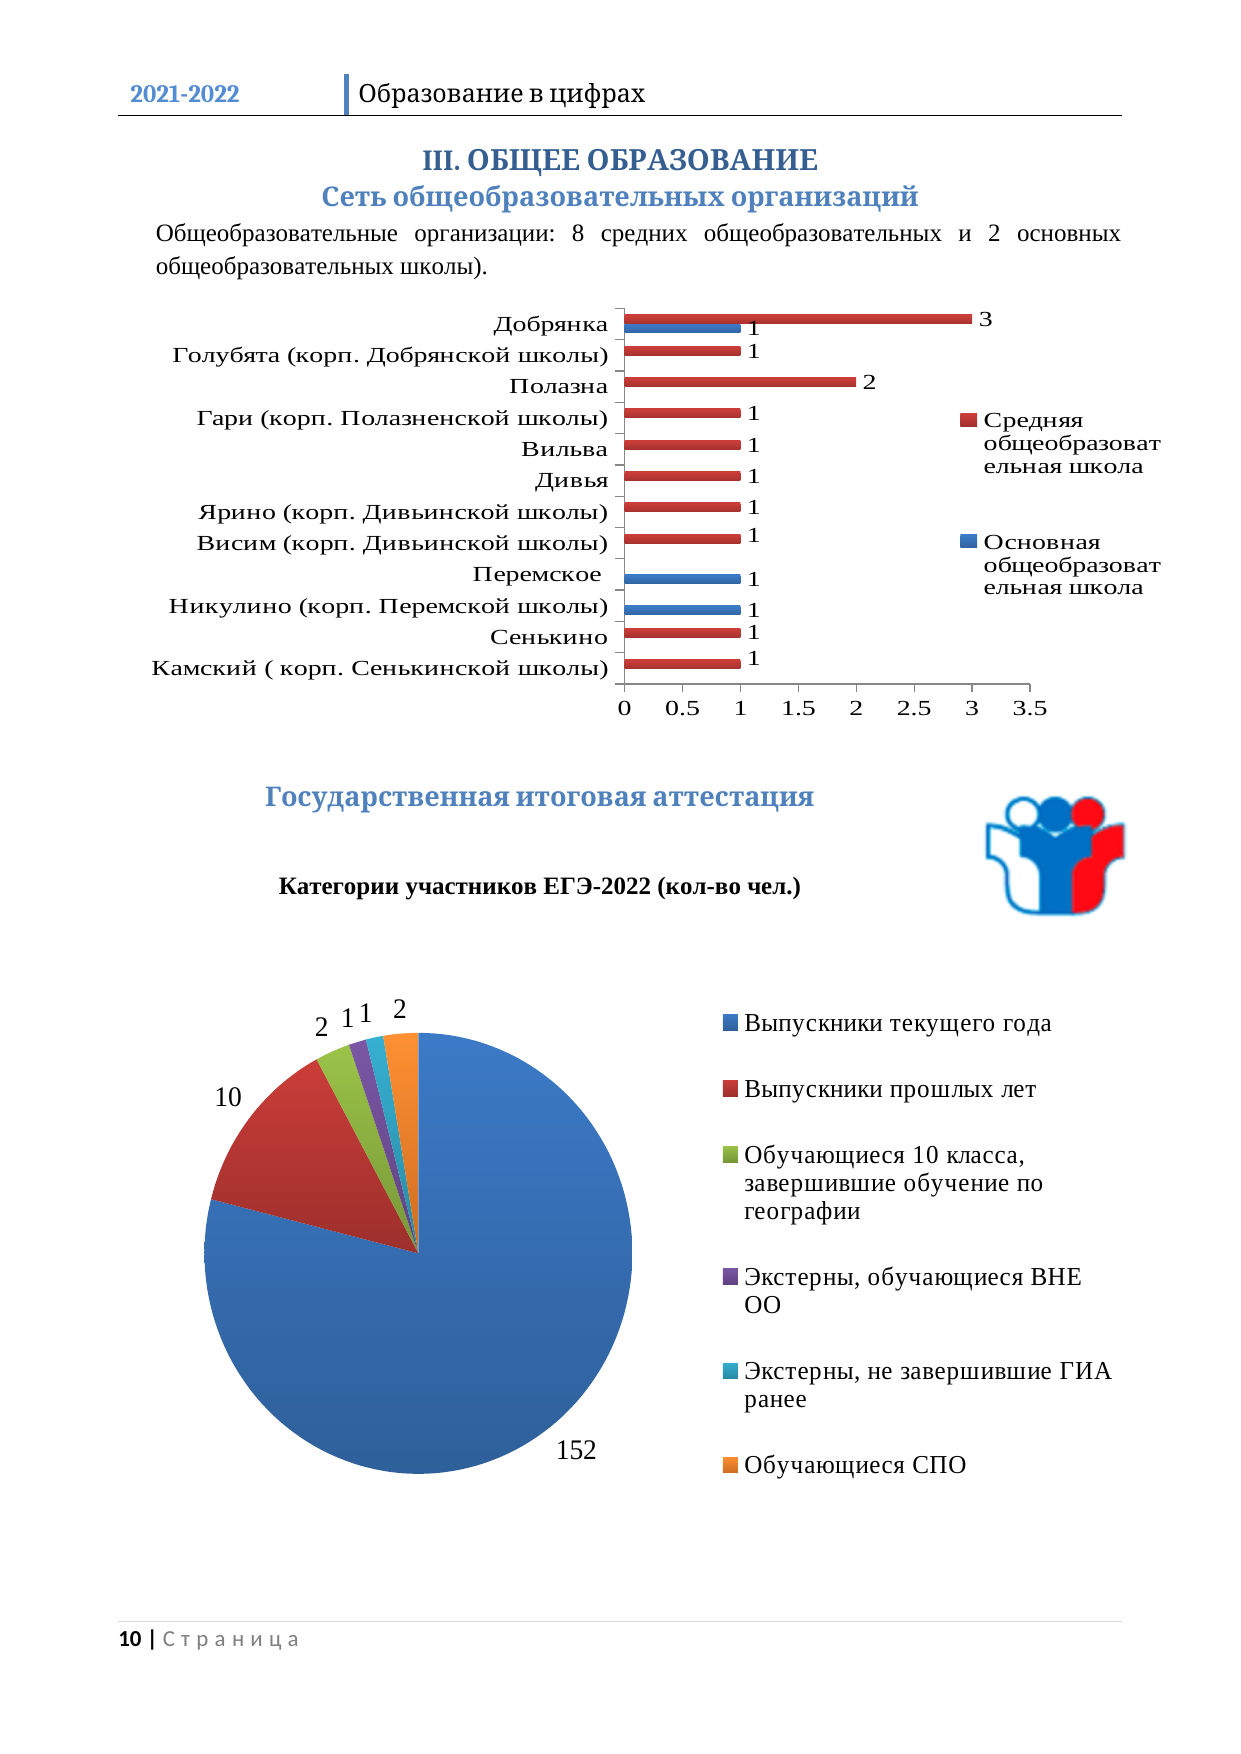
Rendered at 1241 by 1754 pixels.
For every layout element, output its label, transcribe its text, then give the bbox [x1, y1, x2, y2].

text Общеобразовательные организации: 8 средних общеобразовательных и 2 основных общеобразовательных школы). [156, 218, 1122, 280]
text Категории участников ЕГЭ-2022 (кол-во чел.) [118, 871, 980, 900]
picture [980, 784, 1133, 920]
subtitle Сеть общеобразовательных организаций [118, 182, 1122, 213]
subtitle III. ОБЩЕЕ ОБРАЗОВАНИЕ [118, 144, 1122, 177]
subtitle Государственная итоговая аттестация [118, 782, 1122, 813]
